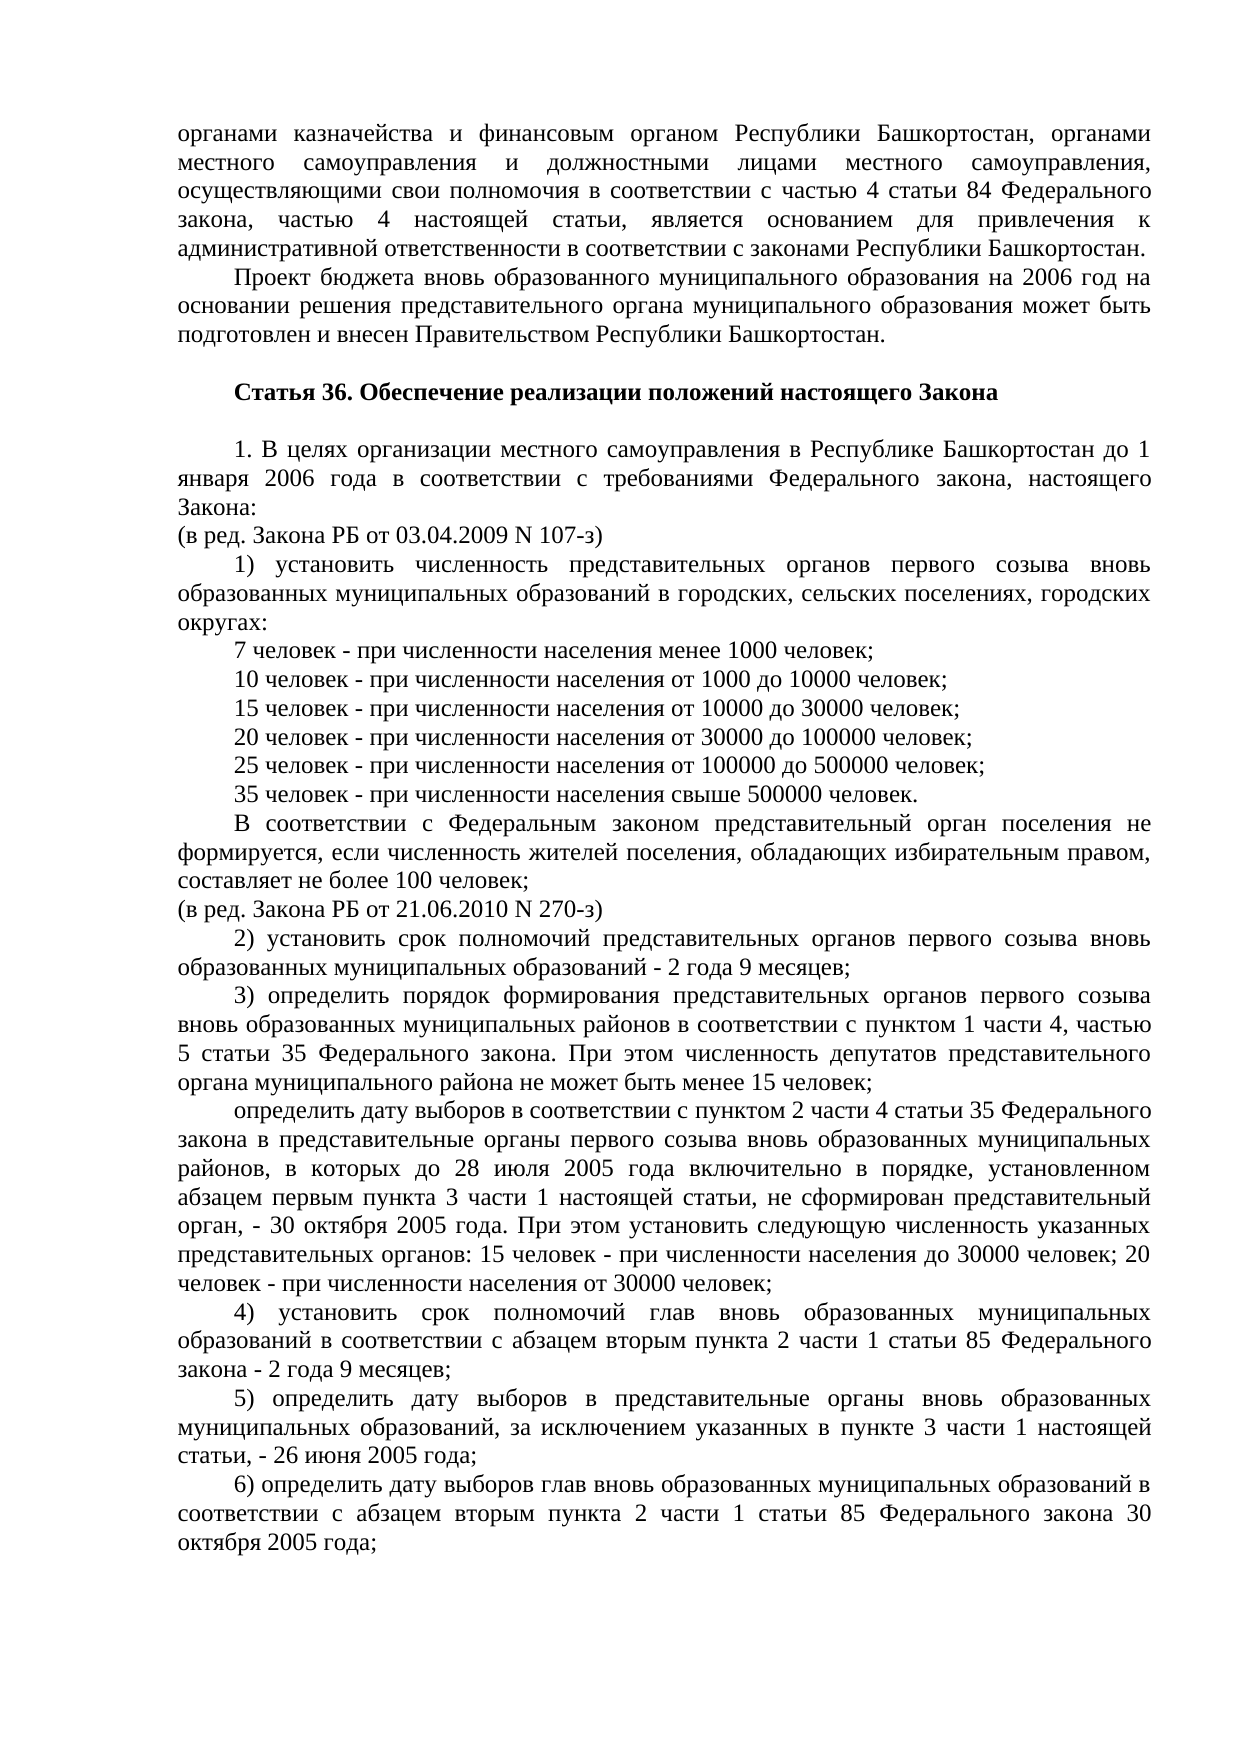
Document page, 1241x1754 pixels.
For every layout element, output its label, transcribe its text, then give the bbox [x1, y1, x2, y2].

text 2) установить срок полномочий представительных органов первого созыва вновь образованных муниципальных образований - 2 года 9 месяцев; [177, 923, 1152, 981]
text 10 человек - при численности населения от 1000 до 10000 человек; [177, 664, 1152, 693]
text 1. В целях организации местного самоуправления в Республике Башкортостан до 1 января 2006 года в соответствии с требованиями Федерального закона, настоящего Закона: [177, 434, 1152, 521]
text 3) определить порядок формирования представительных органов первого созыва вновь образованных муниципальных районов в соответствии с пунктом 1 части 4, частью 5 статьи 35 Федерального закона. При этом численность депутатов представительного органа муниципального района не может быть менее 15 человек; [177, 981, 1152, 1096]
text 35 человек - при численности населения свыше 500000 человек. [177, 779, 1152, 808]
text определить дату выборов в соответствии с пунктом 2 части 4 статьи 35 Федерального закона в представительные органы первого созыва вновь образованных муниципальных районов, в которых до 28 июля 2005 года включительно в порядке, установленном абзацем первым пункта 3 части 1 настоящей статьи, не сформирован представительный орган, - 30 октября 2005 года. При этом установить следующую численность указанных представительных органов: 15 человек - при численности населения до 30000 человек; 20 человек - при численности населения от 30000 человек; [177, 1096, 1152, 1297]
text 25 человек - при численности населения от 100000 до 500000 человек; [177, 751, 1152, 779]
text 5) определить дату выборов в представительные органы вновь образованных муниципальных образований, за исключением указанных в пункте 3 части 1 настоящей статьи, - 26 июня 2005 года; [177, 1383, 1152, 1469]
text 4) установить срок полномочий глав вновь образованных муниципальных образований в соответствии с абзацем вторым пункта 2 части 1 статьи 85 Федерального закона - 2 года 9 месяцев; [177, 1297, 1152, 1383]
text Проект бюджета вновь образованного муниципального образования на 2006 год на основании решения представительного органа муниципального образования может быть подготовлен и внесен Правительством Республики Башкортостан. [177, 262, 1152, 348]
text 20 человек - при численности населения от 30000 до 100000 человек; [177, 722, 1152, 751]
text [177, 118, 1152, 262]
text 1) установить численность представительных органов первого созыва вновь образованных муниципальных образований в городских, сельских поселениях, городских округах: [177, 549, 1152, 636]
text 15 человек - при численности населения от 10000 до 30000 человек; [177, 693, 1152, 722]
text 7 человек - при численности населения менее 1000 человек; [177, 636, 1152, 664]
text (в ред. Закона РБ от 21.06.2010 N 270-з) [177, 894, 1152, 923]
text В соответствии с Федеральным законом представительный орган поселения не формируется, если численность жителей поселения, обладающих избирательным правом, составляет не более 100 человек; [177, 808, 1152, 894]
text (в ред. Закона РБ от 03.04.2009 N 107-з) [177, 521, 1152, 549]
text 6) определить дату выборов глав вновь образованных муниципальных образований в соответствии с абзацем вторым пункта 2 части 1 статьи 85 Федерального закона 30 октября 2005 года; [177, 1469, 1152, 1556]
text Статья 36. Обеспечение реализации положений настоящего Закона [177, 377, 1152, 406]
